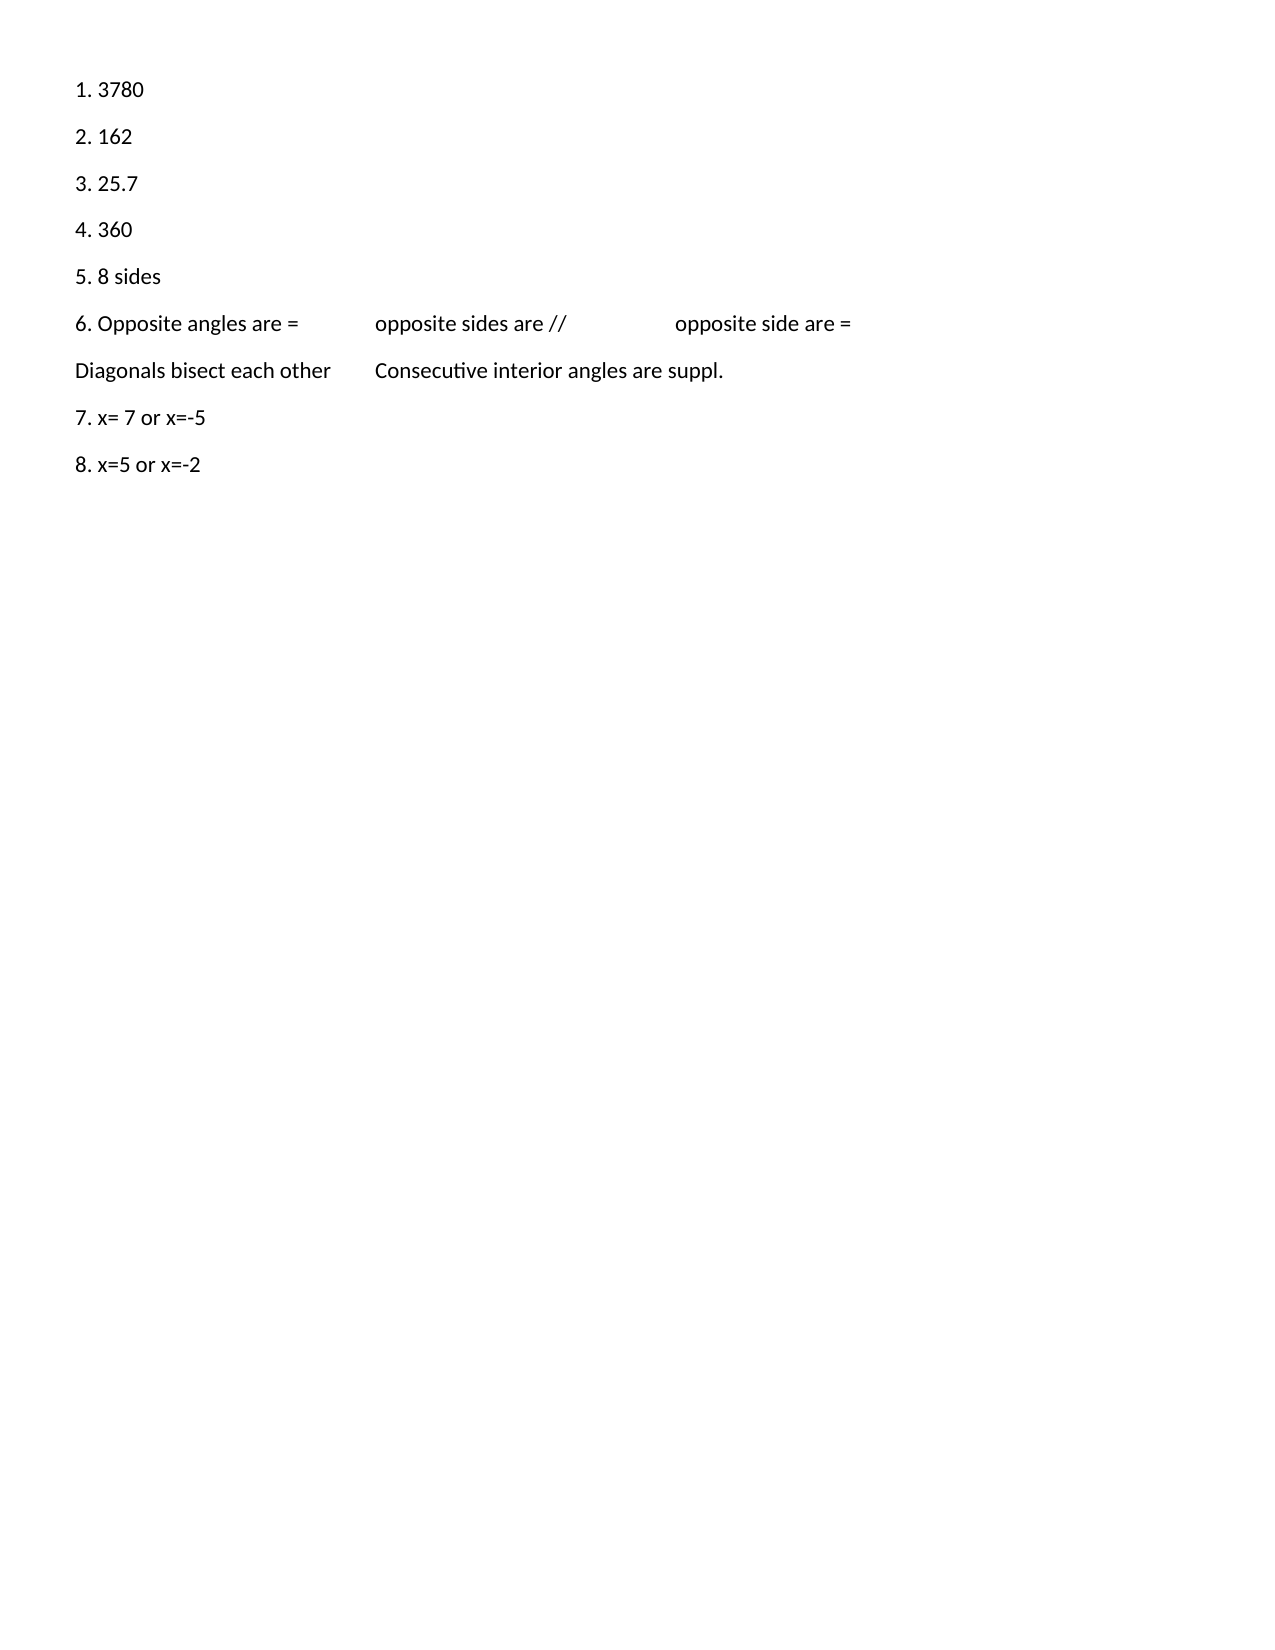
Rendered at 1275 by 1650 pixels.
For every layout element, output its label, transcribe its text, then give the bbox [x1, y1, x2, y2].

text 2. 162 [75, 122, 1200, 150]
text 3. 25.7 [75, 169, 1200, 197]
text 7. x= 7 or x=-5 [75, 403, 1200, 431]
text 4. 360 [75, 216, 1200, 244]
text 1. 3780 [75, 75, 1200, 103]
text 8. x=5 or x=-2 [75, 450, 1200, 478]
text Diagonals bisect each other Consecutive interior angles are suppl. [75, 356, 1200, 384]
text 6. Opposite angles are = opposite sides are // opposite side are = [75, 309, 1200, 337]
text 5. 8 sides [75, 262, 1200, 291]
